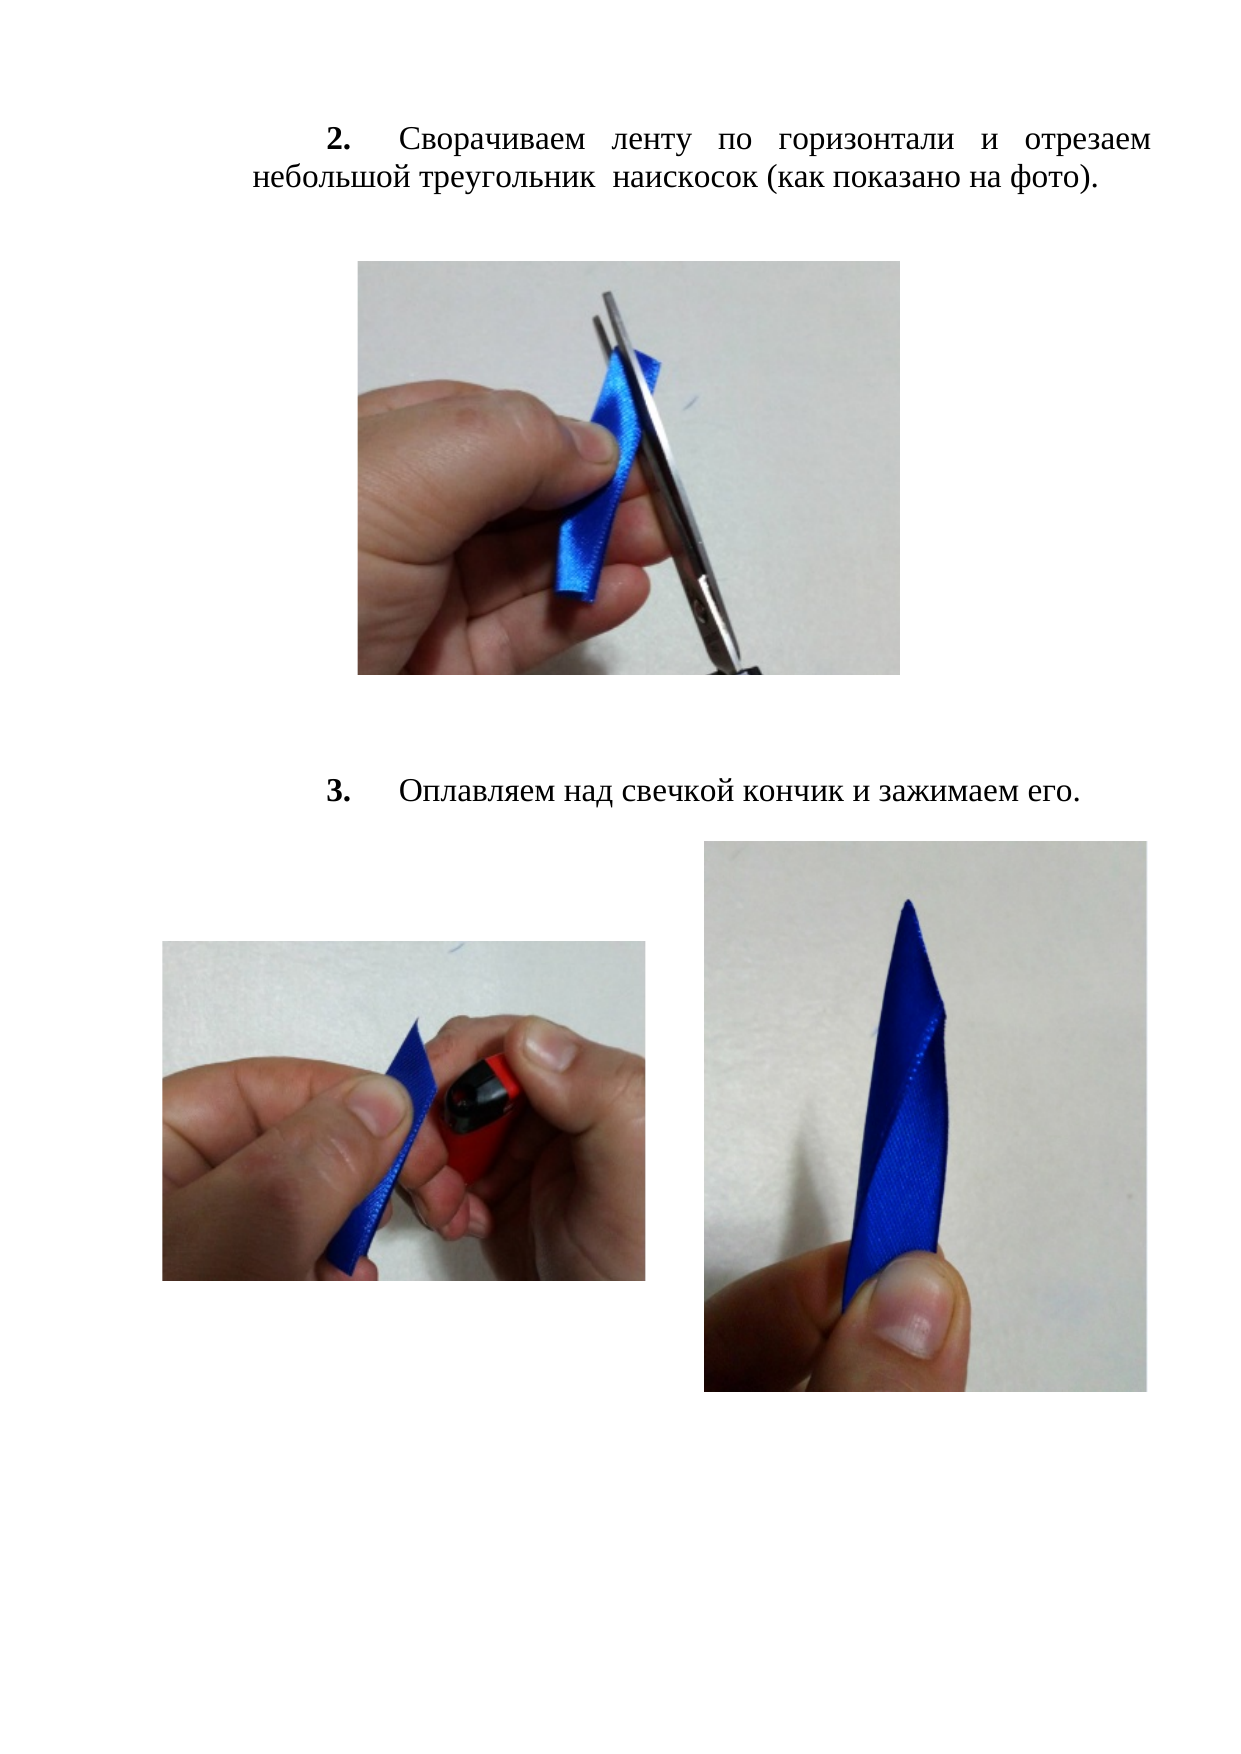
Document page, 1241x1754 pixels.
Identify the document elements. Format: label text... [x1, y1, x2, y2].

picture [161, 941, 646, 1279]
picture [704, 841, 1148, 1392]
list Оплавляем над свечкой кончик и зажимаем его. [252, 770, 1152, 808]
list Сворачиваем ленту по горизонтали и отрезаем небольшой треугольник наискосок (как показано на фото). [252, 118, 1152, 195]
picture [356, 261, 899, 674]
